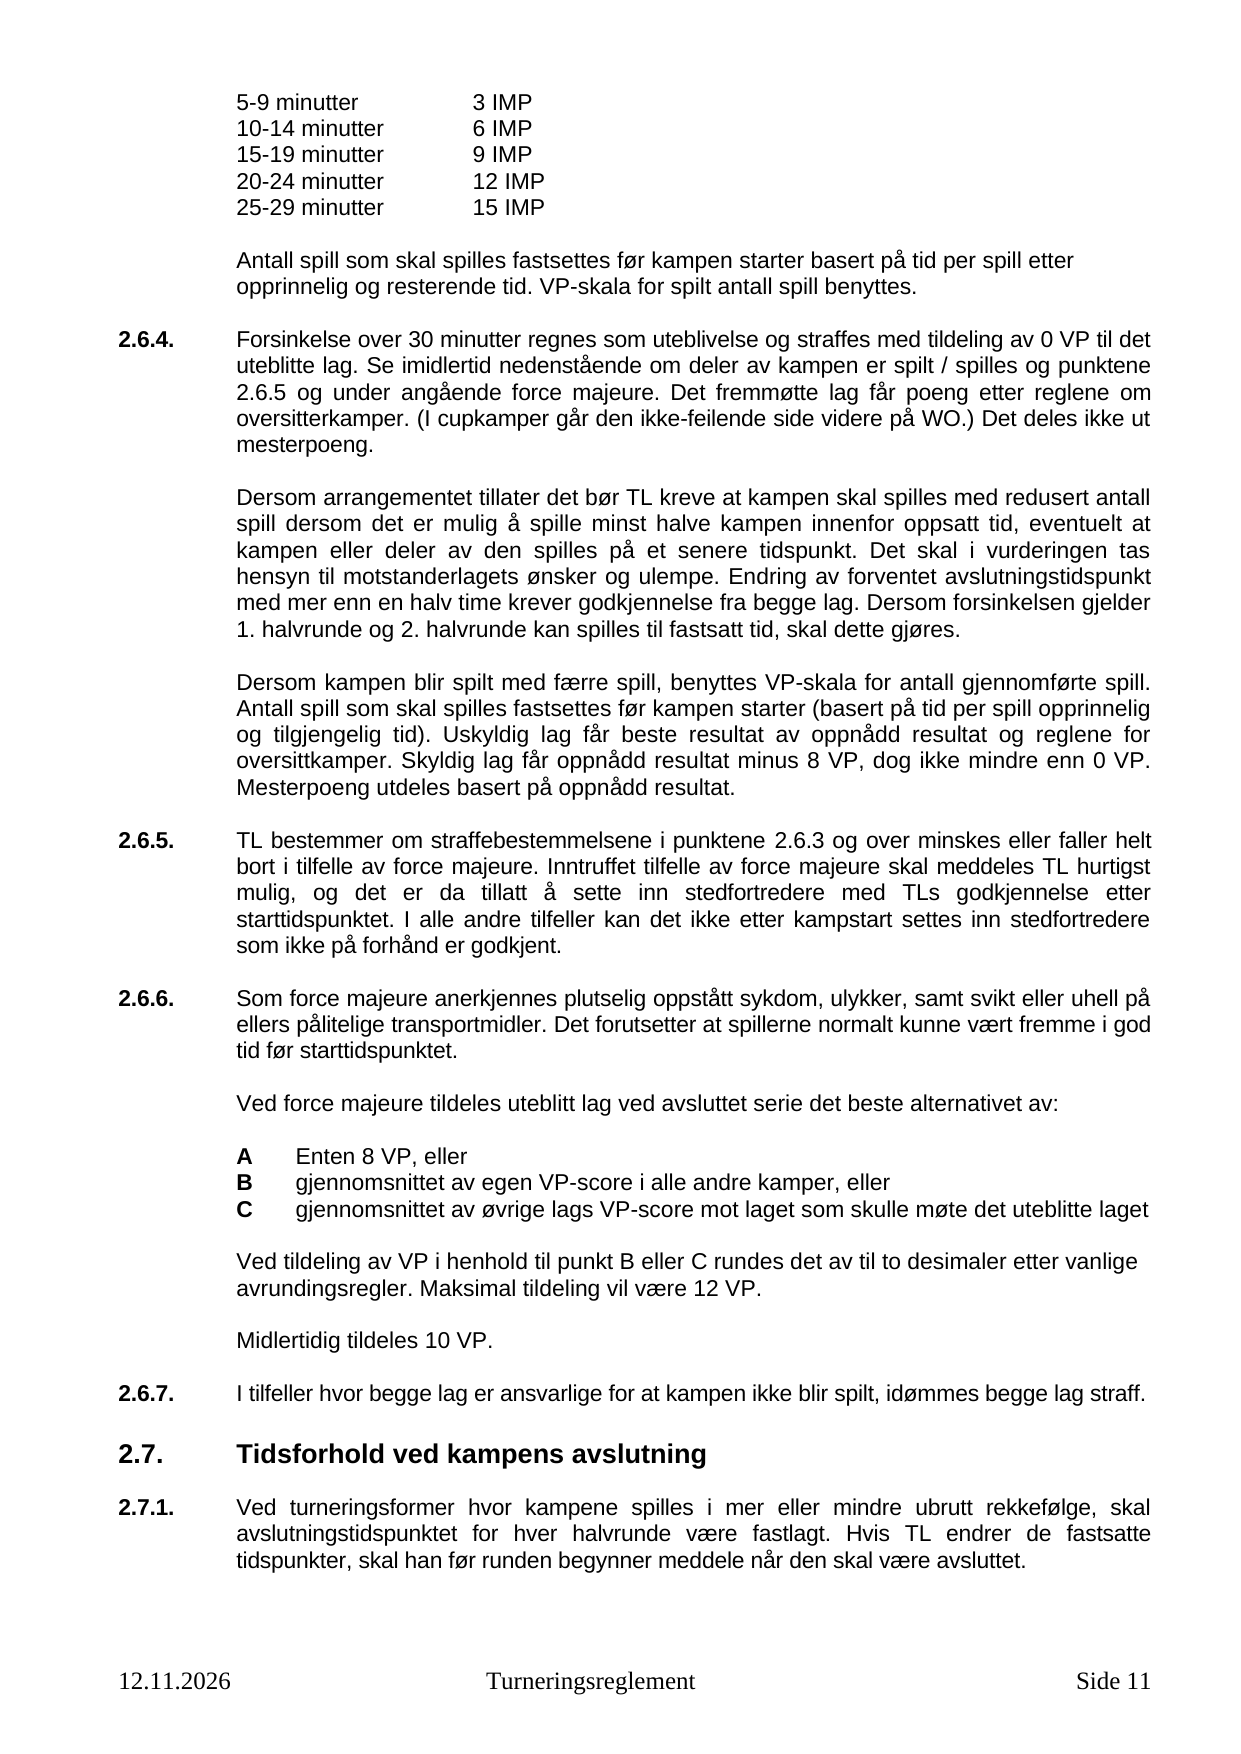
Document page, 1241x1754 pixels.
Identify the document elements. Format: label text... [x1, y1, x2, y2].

subtitle TL bestemmer om straffebestemmelsene i punktene 2.6.3 og 2.6.4 ovenfor minskes eller faller helt bort i tilfelle av force majeure. Inntruffet tilfelle av force majeure skal meddeles TL hurtigst mulig, og det er da tillatt å sette inn stedfortredere med TLs godkjennelse etter starttidspunktet. I alle andre tilfeller kan det ikke etter kampstart settes inn stedfortredere som ikke på forhånd er godkjent. [118, 827, 1152, 958]
text 15-19 minutter 9 IMP [236, 141, 1152, 168]
text Midlertidig tildeles 10 VP. [236, 1327, 1152, 1354]
text Ved force majeure tildeles uteblitt lag ved avsluttet serie det beste alternativet av: [236, 1090, 1152, 1116]
list Enten 8 VP, eller [236, 1143, 1152, 1169]
text Dersom kampen blir spilt med færre spill, benyttes VP-skala for antall gjennomførte spill. Antall spill som skal spilles fastsettes før kampen starter (basert på tid per spill opprinnelig og tilgjengelig tid). Uskyldig lag får beste resultat av oppnådd resultat og reglene for oversittkamper. Skyldig lag får oppnådd resultat minus 8 VP, dog ikke mindre enn 0 VP. Mesterpoeng utdeles basert på oppnådd resultat. [236, 668, 1152, 800]
text 25-29 minutter 15 IMP [236, 194, 1152, 220]
text 10-14 minutter 6 IMP [236, 115, 1152, 141]
text 5-9 minutter 3 IMP [236, 89, 1152, 115]
subtitle Som force majeure anerkjennes plutselig oppstått sykdom, ulykker, samt svikt eller uhell på ellers pålitelige transportmidler. Det forutsetter at spillerne normalt kunne vært fremme i god tid før starttidspunktet. [118, 985, 1152, 1064]
text Dersom arrangementet tillater det bør TL kreve at kampen skal spilles med redusert antall spill dersom det er mulig å spille minst halve kampen innenfor oppsatt tid, eventuelt at kampen eller deler av den spilles på et senere tidspunkt. Det skal i vurderingen tas hensyn til motstanderlagets ønsker og ulempe. Endring av forventet avslutningstidspunkt med mer enn en halv time krever godkjennelse fra begge lag. Dersom forsinkelsen gjelder 1. halvrunde og 2. halvrunde kan spilles til fastsatt tid, skal dette gjøres. [236, 484, 1152, 642]
subtitle Tidsforhold ved kampens avslutning [118, 1419, 1152, 1469]
text 20-24 minutter 12 IMP [236, 168, 1152, 194]
subtitle I tilfeller hvor begge lag er ansvarlige for at kampen ikke blir spilt, idømmes begge lag straff. [118, 1380, 1152, 1406]
subtitle Ved turneringsformer hvor kampene spilles i mer eller mindre ubrutt rekkefølge, skal avslutningstidspunktet for hver halvrunde være fastlagt. Hvis TL endrer de fastsatte tidspunkter, skal han før runden begynner meddele når den skal være avsluttet. [118, 1494, 1152, 1573]
text Antall spill som skal spilles fastsettes før kampen starter basert på tid per spill etter opprinnelig og resterende tid. VP-skala for spilt antall spill benyttes. [236, 247, 1152, 299]
text Ved tildeling av VP i henhold til punkt B eller C rundes det av til to desimaler etter vanlige avrundingsregler. Maksimal tildeling vil være 12 VP. [236, 1248, 1152, 1301]
subtitle Forsinkelse over 30 minutter regnes som uteblivelse og straffes med tildeling av 0 VP til det uteblitte lag. Se imidlertid nedenstående om deler av kampen er spilt / spilles og punktene 2.6.5 og 2.6.6 nedenfor angående force majeure. Det fremmøtte lag får poeng etter reglene om oversitterkamper. (I cupkamper går den ikke-feilende side videre på WO.) Det deles ikke ut mesterpoeng. [118, 326, 1152, 458]
text gjennomsnittet av øvrige lags VP-score mot laget som skulle møte det uteblitte laget [236, 1196, 1152, 1222]
text gjennomsnittet av egen VP-score i alle andre kamper, eller [236, 1169, 1152, 1196]
